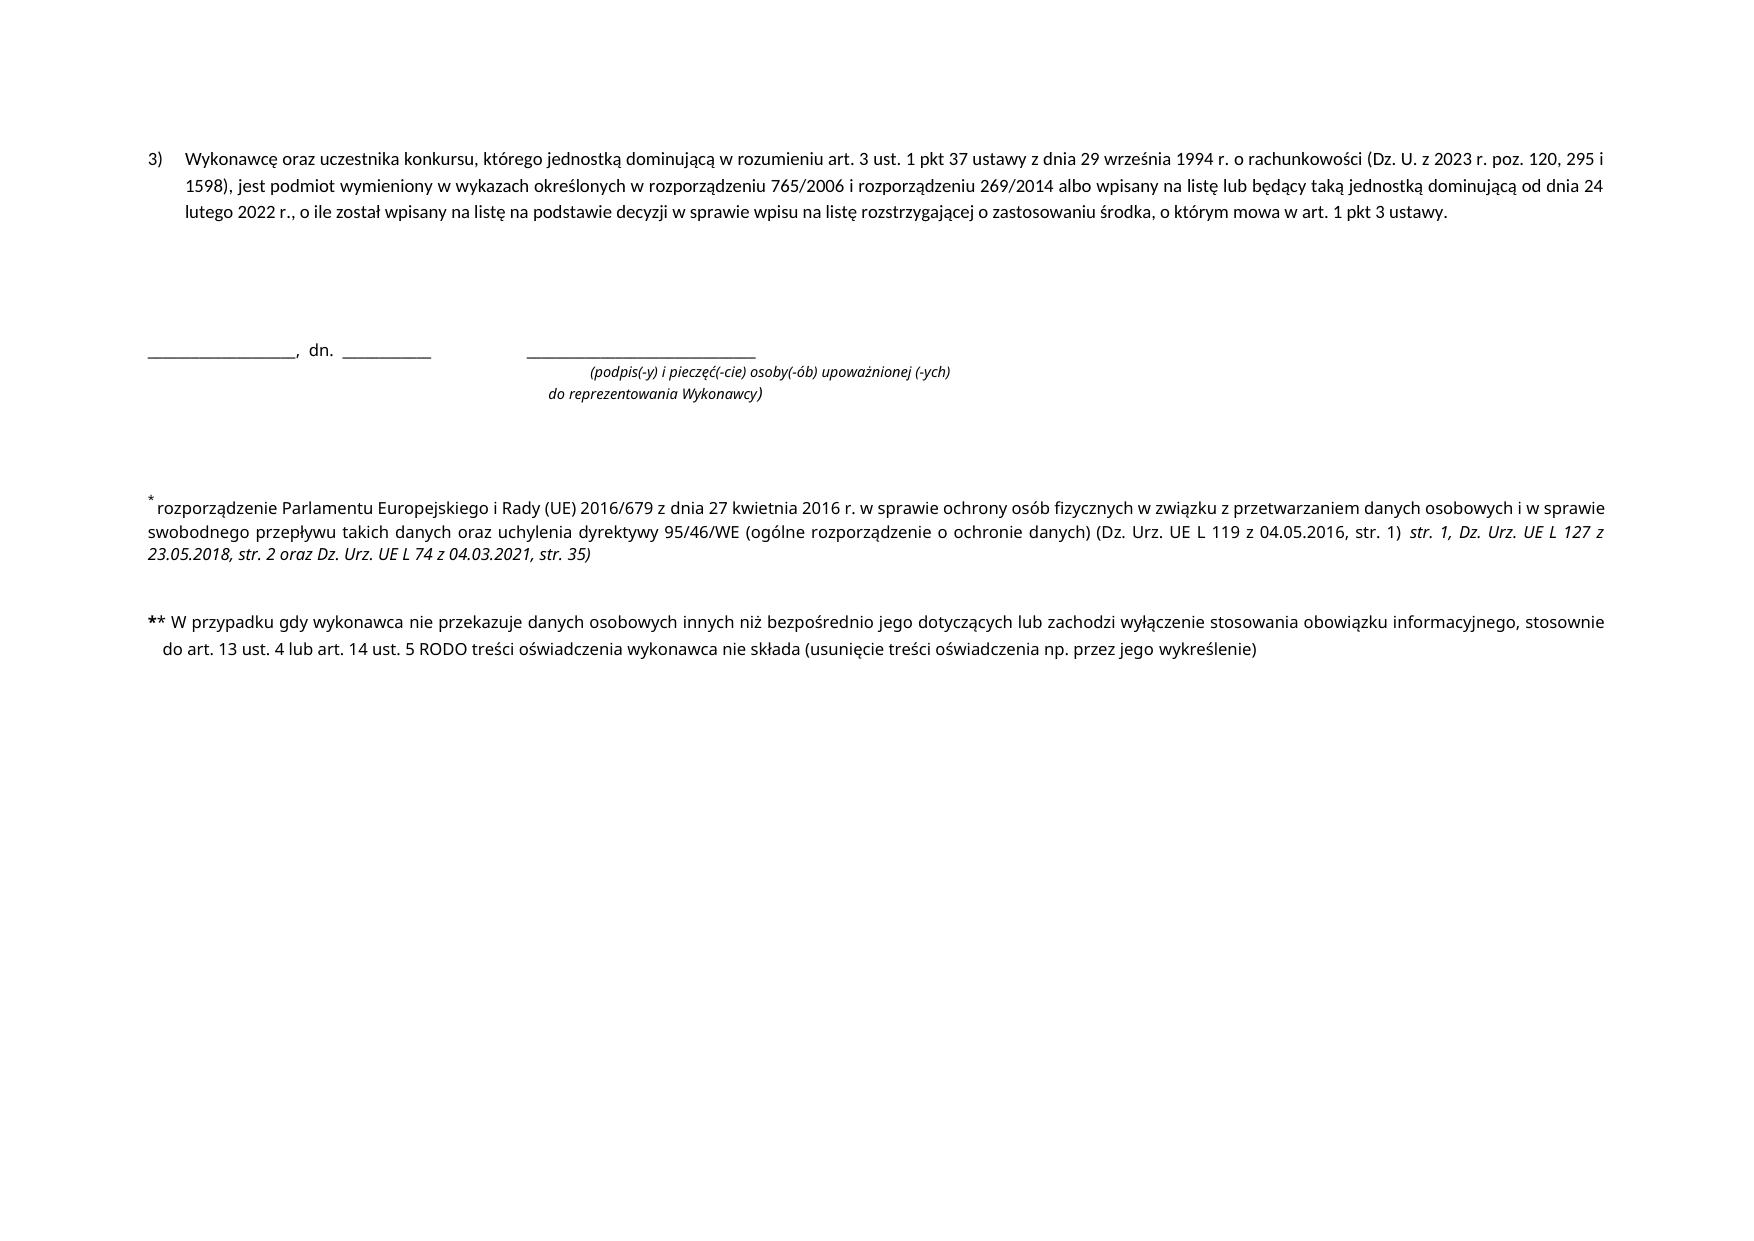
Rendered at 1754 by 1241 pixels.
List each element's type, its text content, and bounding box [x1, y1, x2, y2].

text (podpis(-y) i pieczęć(-cie) osoby(-ób) upoważnionej (-ych) [148, 362, 1606, 382]
text * rozporządzenie Parlamentu Europejskiego i Rady (UE) 2016/679 z dnia 27 kwietnia 2016 r. w sprawie ochrony osób fizycznych w związku z przetwarzaniem danych osobowych i w sprawie swobodnego przepływu takich danych oraz uchylenia dyrektywy 95/46/WE (ogólne rozporządzenie o ochronie danych) (Dz. Urz. UE L 119 z 04.05.2016, str. 1) str. 1, Dz. Urz. UE L 127 z 23.05.2018, str. 2 oraz Dz. Urz. UE L 74 z 04.03.2021, str. 35) [148, 492, 1606, 566]
text ** W przypadku gdy wykonawca nie przekazuje danych osobowych innych niż bezpośrednio jego dotyczących lub zachodzi wyłączenie stosowania obowiązku informacyjnego, stosownie do art. 13 ust. 4 lub art. 14 ust. 5 RODO treści oświadczenia wykonawca nie składa (usunięcie treści oświadczenia np. przez jego wykreślenie) [148, 611, 1606, 660]
text ____________________, dn. ____________ _______________________________ [148, 339, 1606, 362]
list Wykonawcę oraz uczestnika konkursu, którego jednostką dominującą w rozumieniu art. 3 ust. 1 pkt 37 ustawy z dnia 29 września 1994 r. o rachunkowości (Dz. U. z 2023 r. poz. 120, 295 i 1598), jest podmiot wymieniony w wykazach określonych w rozporządzeniu 765/2006 i rozporządzeniu 269/2014 albo wpisany na listę lub będący taką jednostką dominującą od dnia 24 lutego 2022 r., o ile został wpisany na listę na podstawie decyzji w sprawie wpisu na listę rozstrzygającej o zastosowaniu środka, o którym mowa w art. 1 pkt 3 ustawy. [148, 148, 1606, 223]
text do reprezentowania Wykonawcy) [148, 382, 1606, 404]
